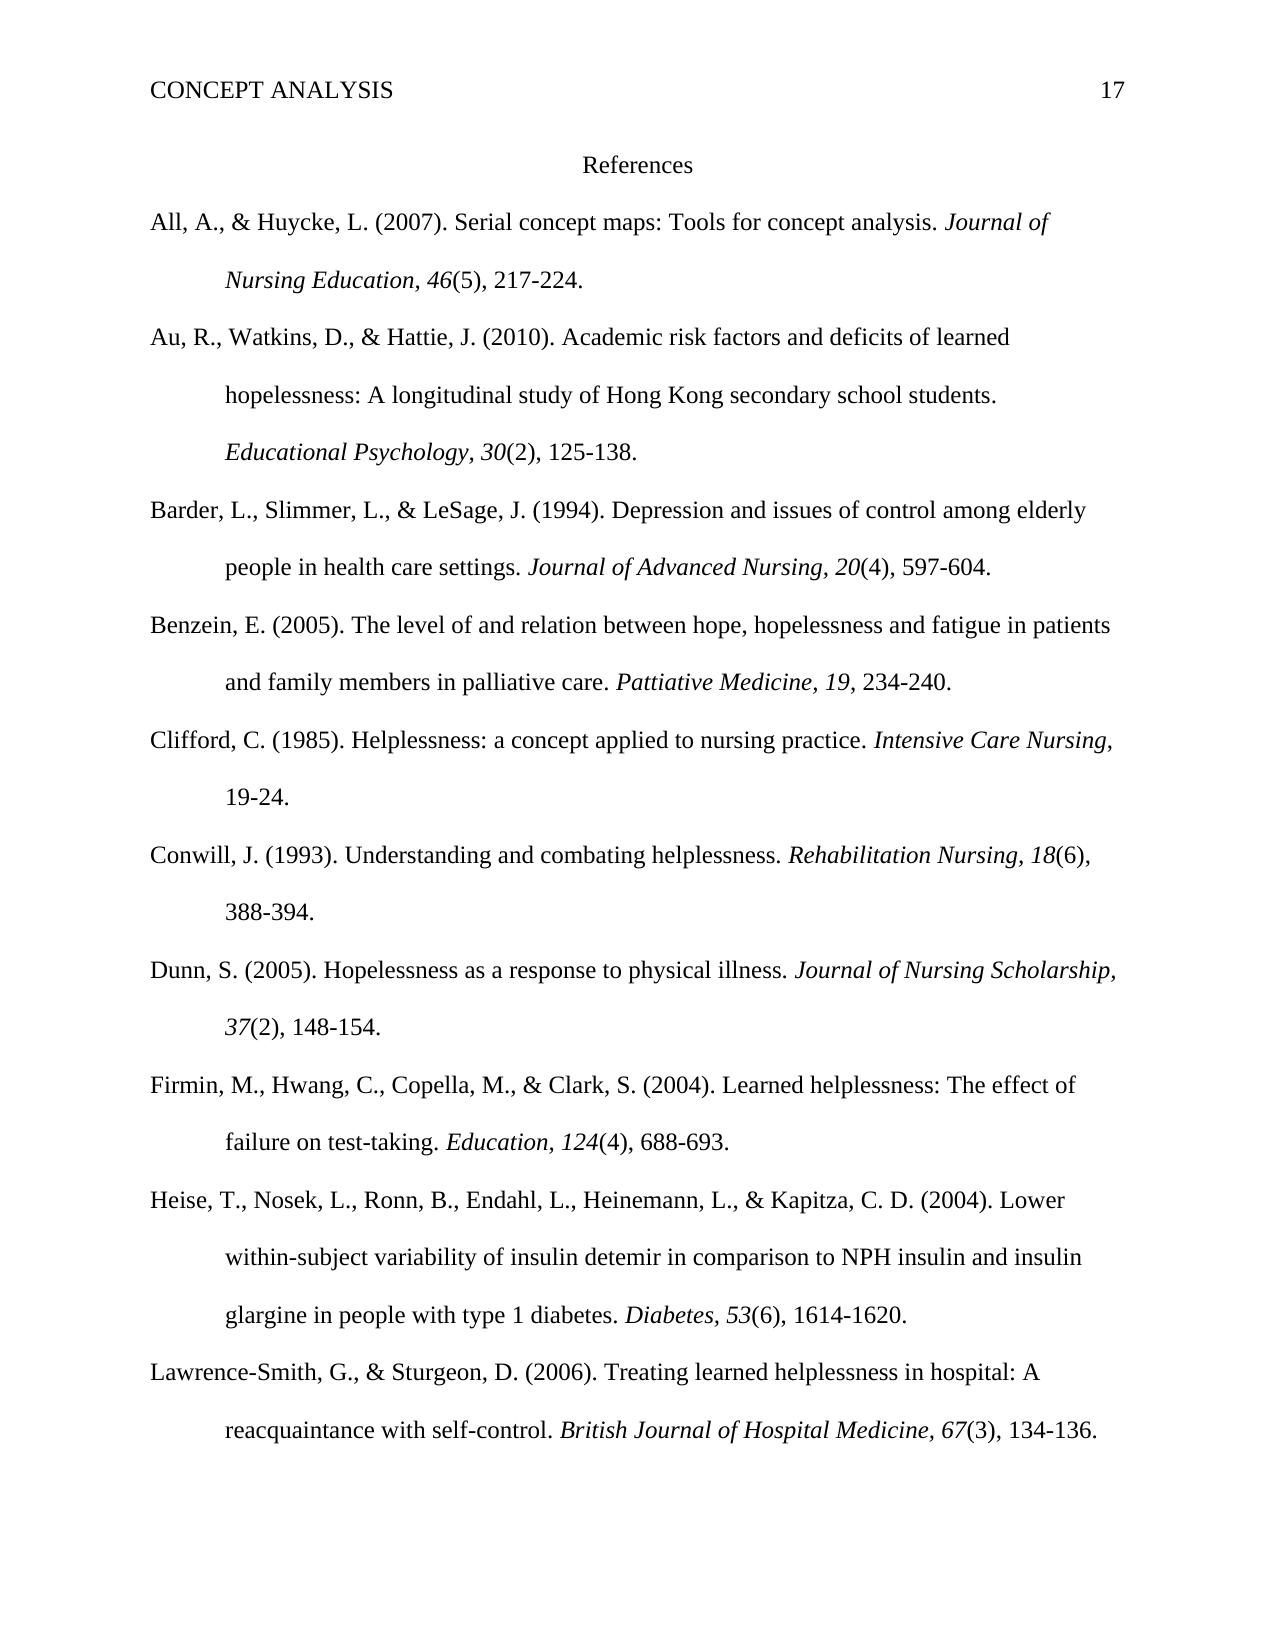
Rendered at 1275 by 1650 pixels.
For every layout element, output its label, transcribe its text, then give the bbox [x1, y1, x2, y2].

text Clifford, C. (1985). Helplessness: a concept applied to nursing practice. Intensive Care Nursing, 19-24. [150, 725, 1125, 811]
text Heise, T., Nosek, L., Ronn, B., Endahl, L., Heinemann, L., & Kapitza, C. D. (2004). Lower within-subject variability of insulin detemir in comparison to NPH insulin and insulin glargine in people with type 1 diabetes. Diabetes, 53(6), 1614-1620. [150, 1185, 1125, 1329]
text Barder, L., Slimmer, L., & LeSage, J. (1994). Depression and issues of control among elderly people in health care settings. Journal of Advanced Nursing, 20(4), 597-604. [150, 495, 1125, 581]
text Au, R., Watkins, D., & Hattie, J. (2010). Academic risk factors and deficits of learned hopelessness: A longitudinal study of Hong Kong secondary school students. Educational Psychology, 30(2), 125-138. [150, 322, 1125, 466]
text References [150, 150, 1125, 179]
text Dunn, S. (2005). Hopelessness as a response to physical illness. Journal of Nursing Scholarship, 37(2), 148-154. [150, 955, 1125, 1041]
text Benzein, E. (2005). The level of and relation between hope, hopelessness and fatigue in patients and family members in palliative care. Pattiative Medicine, 19, 234-240. [150, 610, 1125, 696]
text All, A., & Huycke, L. (2007). Serial concept maps: Tools for concept analysis. Journal of Nursing Education, 46(5), 217-224. [150, 207, 1125, 294]
text Conwill, J. (1993). Understanding and combating helplessness. Rehabilitation Nursing, 18(6), 388-394. [150, 840, 1125, 926]
text Lawrence-Smith, G., & Sturgeon, D. (2006). Treating learned helplessness in hospital: A reacquaintance with self-control. British Journal of Hospital Medicine, 67(3), 134-136. [150, 1357, 1125, 1444]
text Firmin, M., Hwang, C., Copella, M., & Clark, S. (2004). Learned helplessness: The effect of failure on test-taking. Education, 124(4), 688-693. [150, 1070, 1125, 1156]
